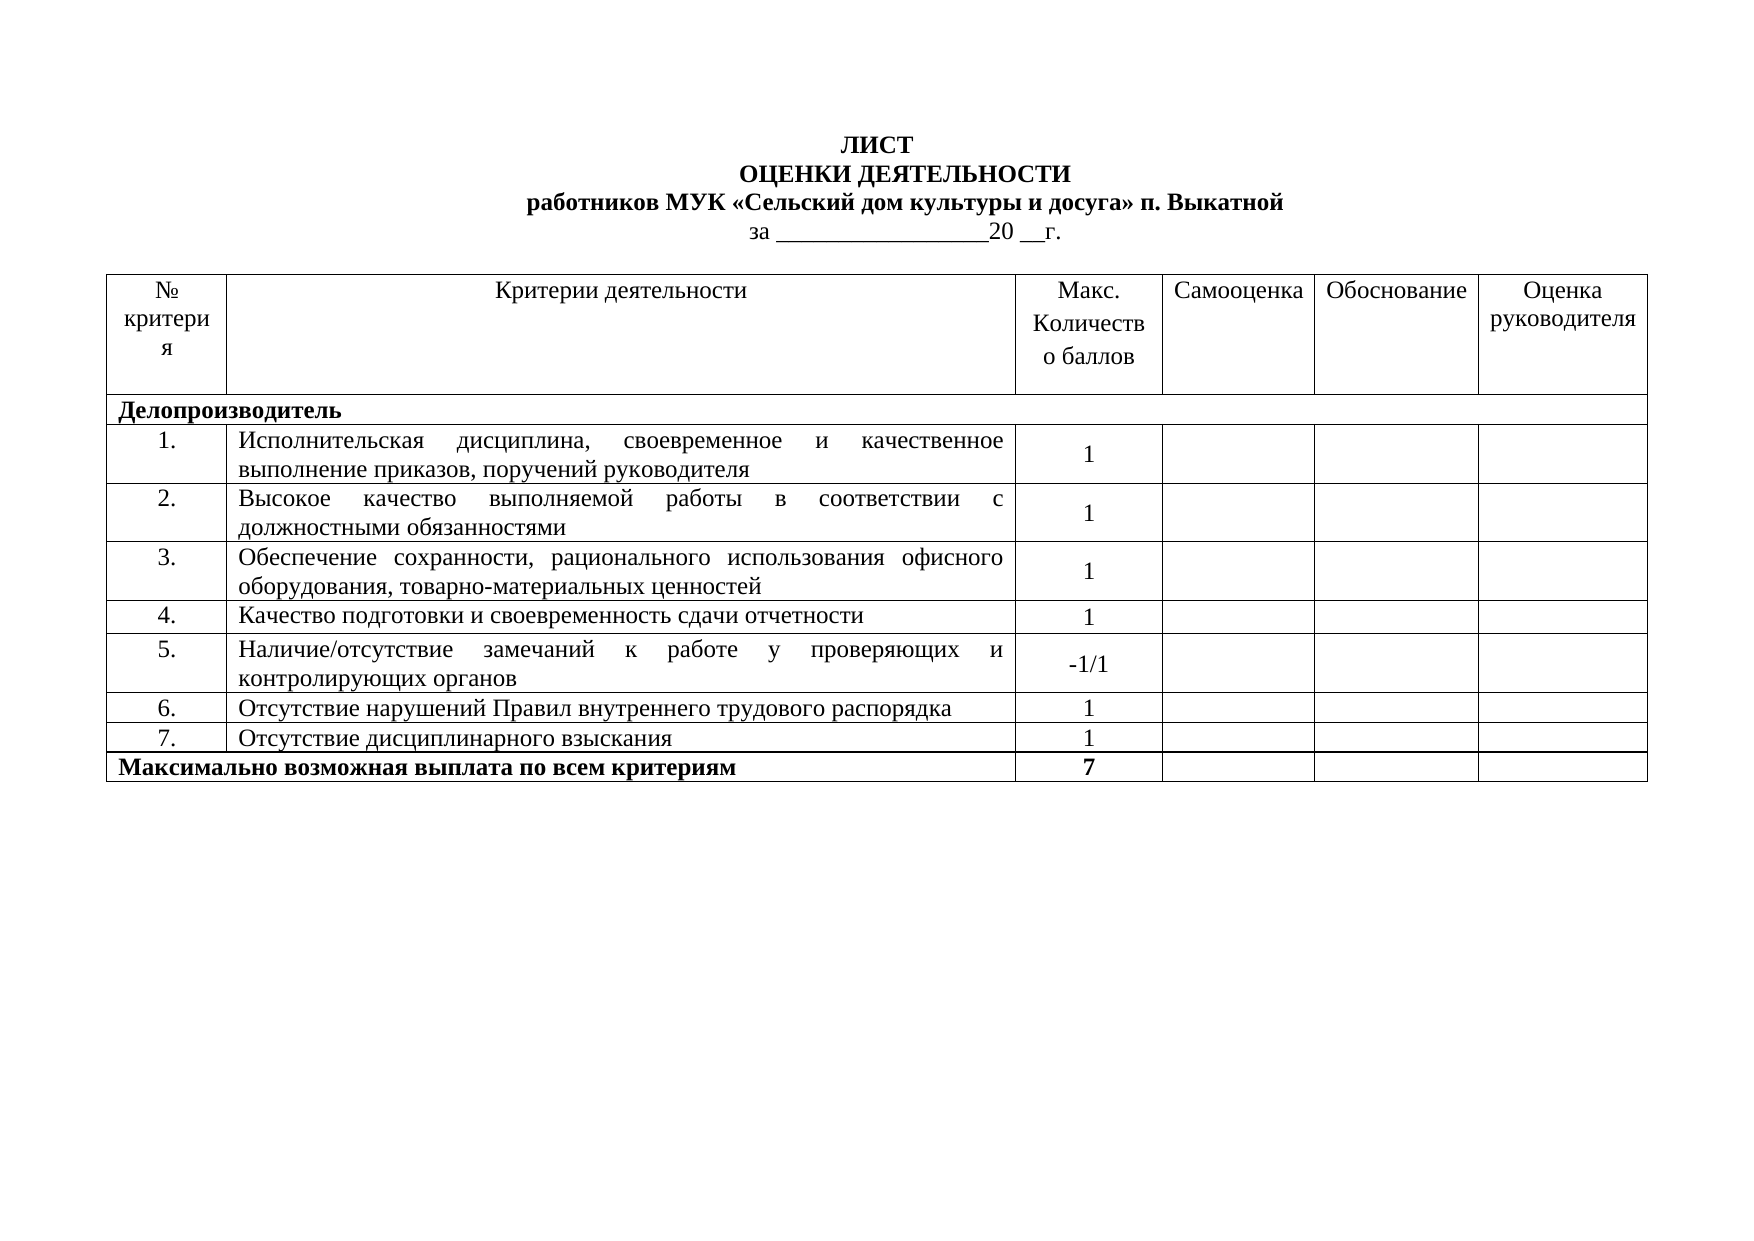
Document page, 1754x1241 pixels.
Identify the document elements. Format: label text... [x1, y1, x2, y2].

table_cell [1315, 723, 1478, 751]
table_cell [1163, 601, 1314, 633]
table_cell 1 [1016, 484, 1162, 541]
table_cell [1163, 723, 1314, 751]
table_header Обоснование [1315, 275, 1478, 394]
table_cell Обеспечение сохранности, рационального использования офисного оборудования, товарно-материальных ценностей [227, 542, 1015, 599]
table_cell [1315, 693, 1478, 722]
table_cell [1479, 753, 1647, 781]
text ОЦЕНКИ ДЕЯТЕЛЬНОСТИ [118, 159, 1636, 187]
table_cell [1315, 601, 1478, 633]
table_cell 4. [107, 601, 226, 633]
table_cell 2. [107, 484, 226, 541]
table_cell 1 [1016, 542, 1162, 599]
table_cell [1315, 484, 1478, 541]
text ЛИСТ [118, 130, 1636, 159]
table_cell 1 [1016, 693, 1162, 722]
text за _________________20 __г. [118, 216, 1636, 245]
table_cell [1163, 693, 1314, 722]
table_cell 1 [1016, 425, 1162, 482]
table_cell Наличие/отсутствие замечаний к работе у проверяющих и контролирующих органов [227, 634, 1015, 692]
table_header № критерия [107, 275, 226, 394]
table_cell 1 [1016, 601, 1162, 633]
table_cell [1315, 753, 1478, 781]
table_cell [1163, 634, 1314, 692]
table_header Самооценка [1163, 275, 1314, 394]
table_cell 5. [107, 634, 226, 692]
table_header Оценка руководителя [1479, 275, 1647, 394]
table_cell [1479, 601, 1647, 633]
table_cell Качество подготовки и своевременность сдачи отчетности [227, 601, 1015, 633]
table_cell [1163, 425, 1314, 482]
table_cell 7 [1016, 753, 1162, 781]
table_cell [1479, 634, 1647, 692]
table_cell Отсутствие дисциплинарного взыскания [227, 723, 1015, 751]
table_cell [1315, 634, 1478, 692]
table_cell [1315, 425, 1478, 482]
table_cell [1479, 484, 1647, 541]
table_cell [1163, 753, 1314, 781]
table_cell Высокое качество выполняемой работы в соответствии с должностными обязанностями [227, 484, 1015, 541]
table_cell -1/1 [1016, 634, 1162, 692]
table_cell [1315, 542, 1478, 599]
table_cell [1163, 484, 1314, 541]
table_cell [1479, 723, 1647, 751]
table_cell Исполнительская дисциплина, своевременное и качественное выполнение приказов, поручений руководителя [227, 425, 1015, 482]
table_cell [1163, 542, 1314, 599]
table_cell Делопроизводитель [107, 395, 1647, 424]
table_cell 6. [107, 693, 226, 722]
table_header Критерии деятельности [227, 275, 1015, 394]
table_cell [1479, 425, 1647, 482]
table_header Maкс. Количество баллов [1016, 275, 1162, 394]
text работников МУК «Сельский дом культуры и досуга» п. Выкатной [118, 187, 1636, 216]
table_cell 1 [1016, 723, 1162, 751]
table_cell 3. [107, 542, 226, 599]
table_cell [1479, 693, 1647, 722]
table_cell [1479, 542, 1647, 599]
table_cell 1. [107, 425, 226, 482]
table_cell 7. [107, 723, 226, 751]
table_cell Отсутствие нарушений Правил внутреннего трудового распорядка [227, 693, 1015, 722]
table_cell Максимально возможная выплата по всем критериям [107, 753, 1015, 781]
